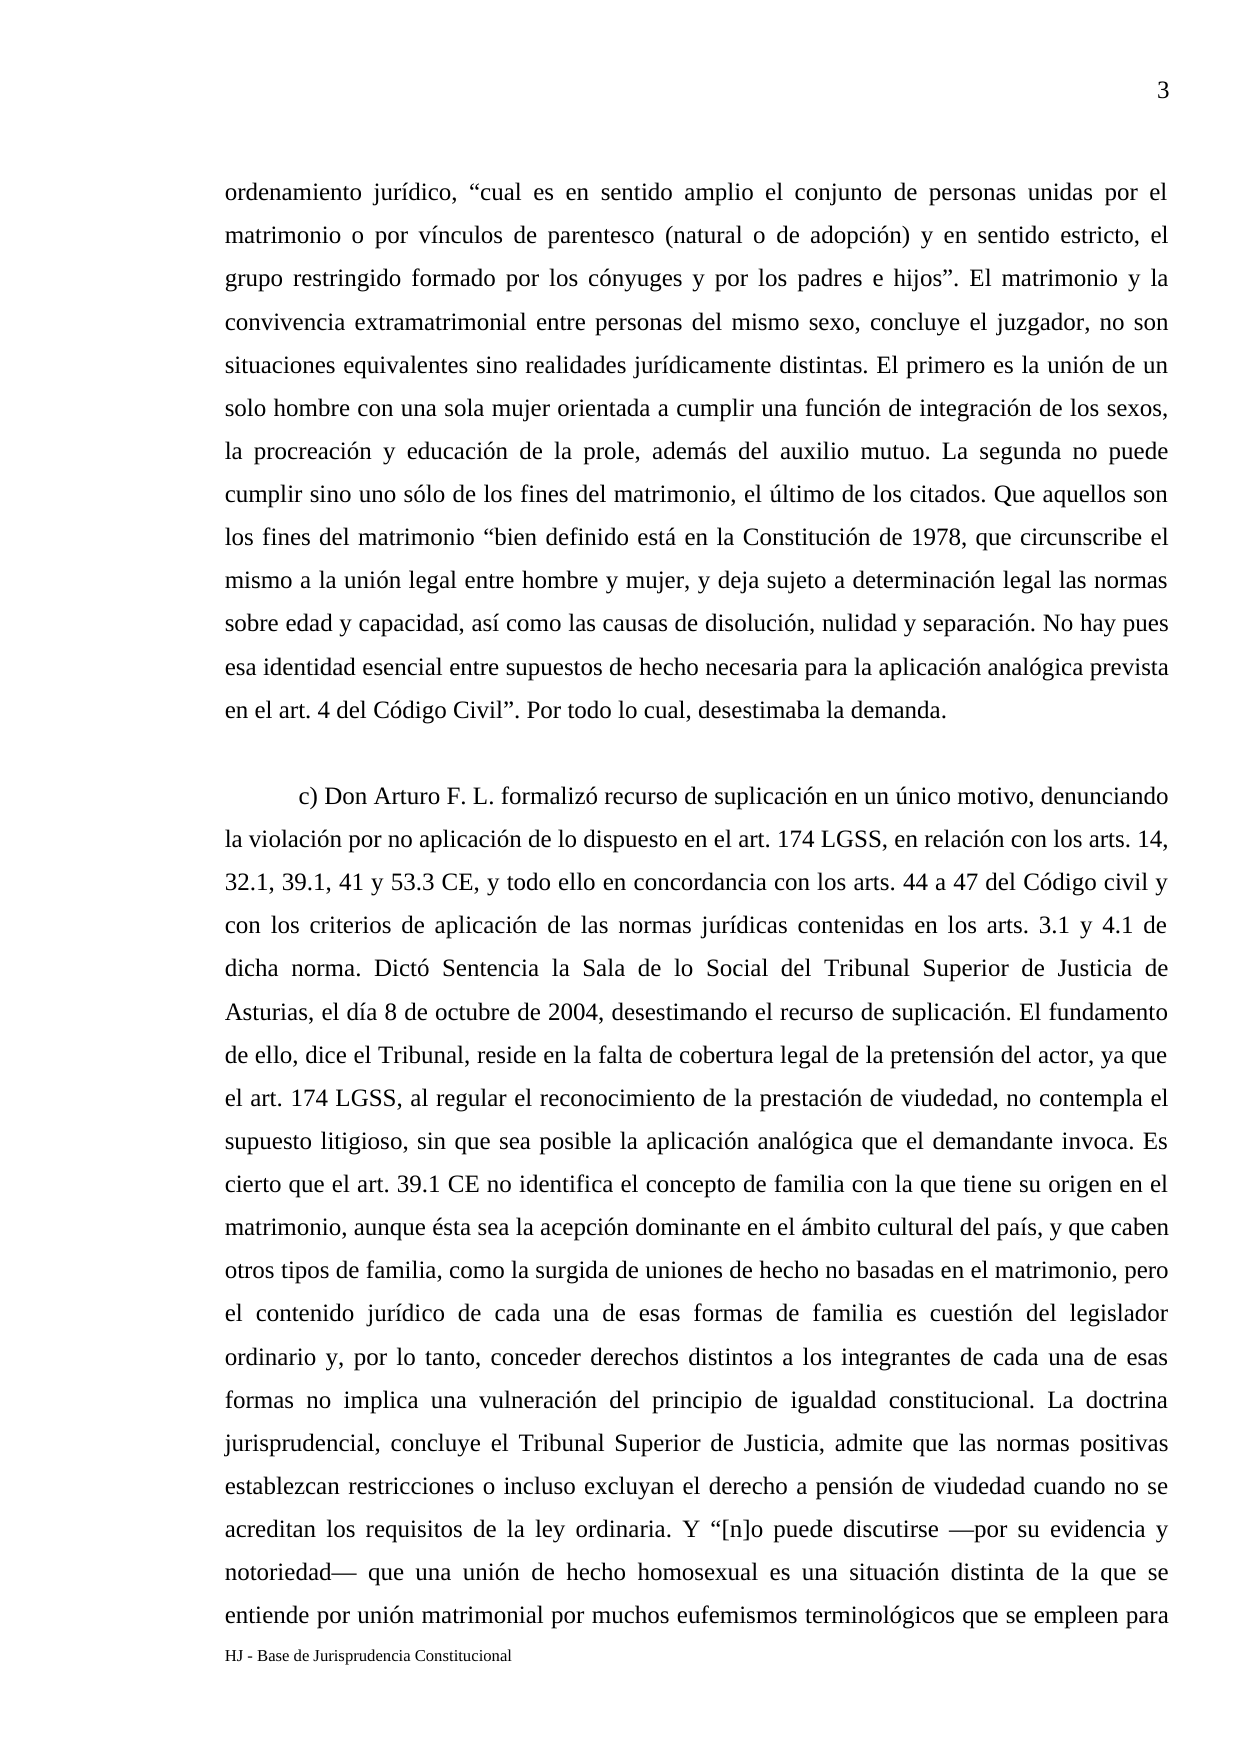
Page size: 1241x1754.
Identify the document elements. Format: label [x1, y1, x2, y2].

text [224, 177, 1169, 723]
text [224, 781, 1169, 1629]
